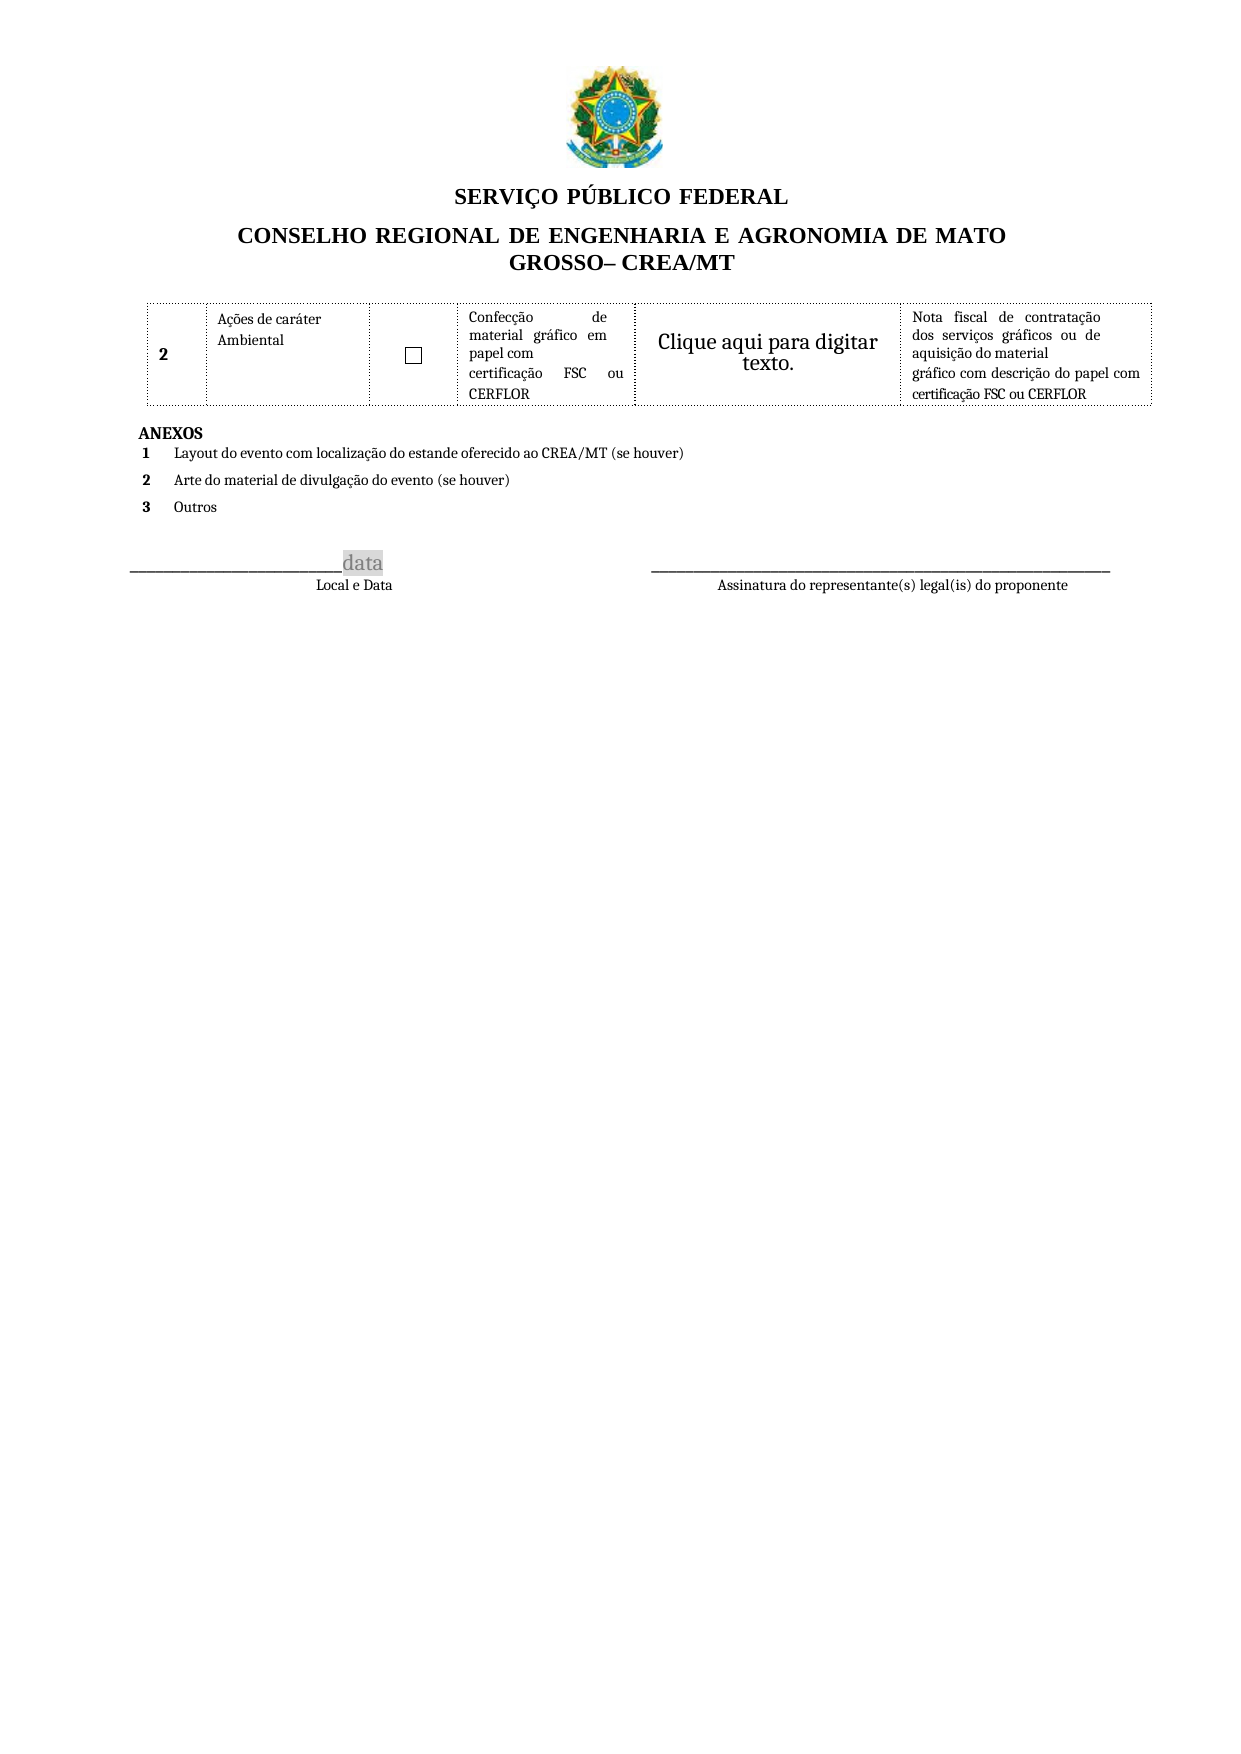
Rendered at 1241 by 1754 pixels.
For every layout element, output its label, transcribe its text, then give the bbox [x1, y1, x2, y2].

table_cell Arte do material de divulgação do evento (se houver) [163, 471, 1151, 498]
table_cell [369, 303, 458, 404]
table_header 1 [131, 444, 163, 471]
table_header Layout do evento com localização do estande oferecido ao CREA/MT (se houver) [163, 444, 1151, 471]
table_cell Nota fiscal de contratação dos serviços gráficos ou de aquisição do material gráfico com descrição do papel com certificação FSC ou CERFLOR [901, 303, 1152, 404]
picture [565, 66, 663, 167]
table_cell 2 [131, 471, 163, 498]
table_cell Confecção de material gráfico em papel com certificação FSC ou CERFLOR [458, 303, 635, 404]
table_header ______________________________________________________ Assinatura do representante(s) legal(is) do proponente [605, 550, 1181, 620]
text ANEXOS [103, 423, 1063, 444]
table_header _________________________ Local e Data [103, 550, 605, 620]
table_cell Outros [163, 498, 1151, 523]
table_cell 3 [131, 498, 163, 523]
table_cell 2 [148, 303, 206, 404]
table_cell Ações de caráter Ambiental [206, 303, 369, 404]
